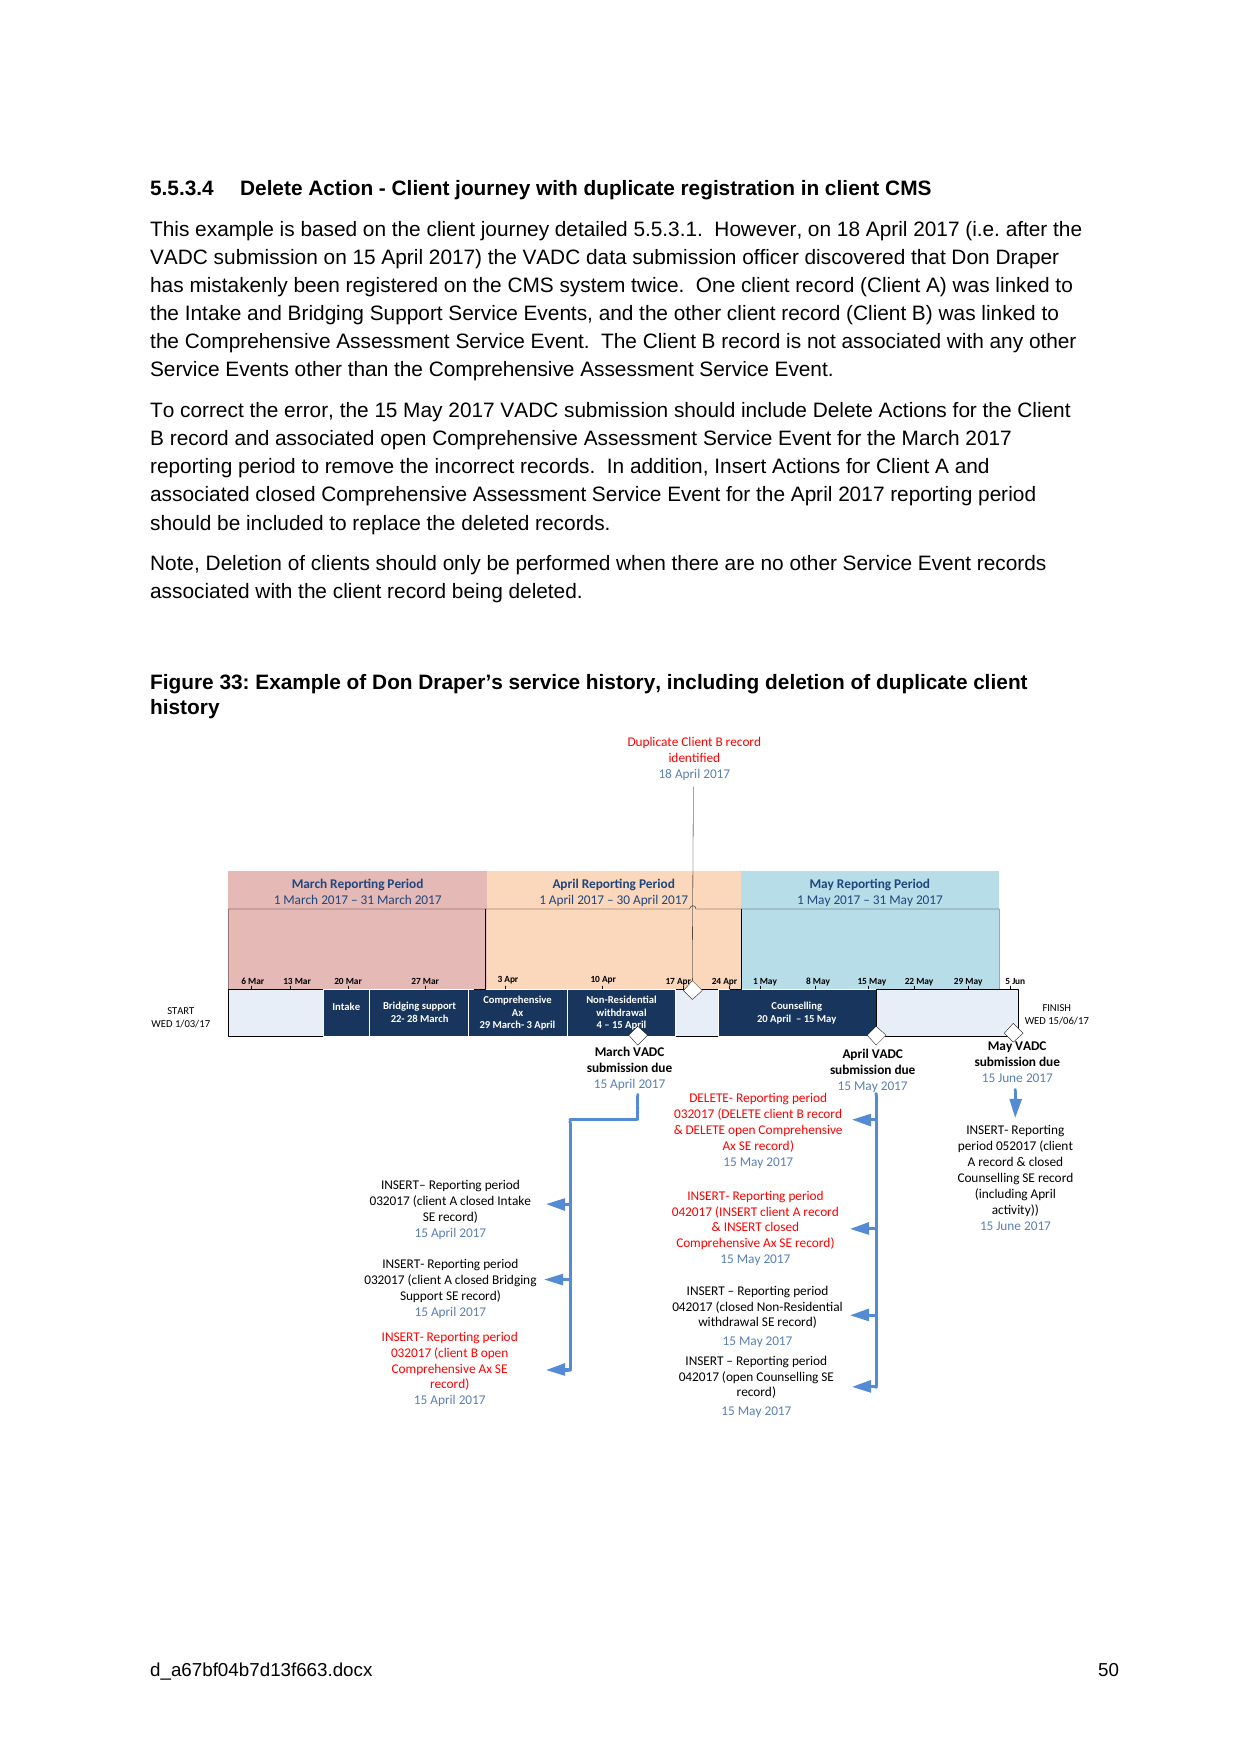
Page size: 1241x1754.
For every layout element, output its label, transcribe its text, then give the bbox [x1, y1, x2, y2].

text Note, Deletion of clients should only be performed when there are no other Service Event records associated with the client record being deleted. [150, 547, 1090, 603]
subtitle Delete Action - Client journey with duplicate registration in client CMS [150, 175, 1090, 200]
text This example is based on the client journey detailed 5.5.3.1. However, on 18 April 2017 (i.e. after the VADC submission on 15 April 2017) the VADC data submission officer discovered that Don Draper has mistakenly been registered on the CMS system twice. One client record (Client A) was linked to the Intake and Bridging Support Service Events, and the other client record (Client B) was linked to the Comprehensive Assessment Service Event. The Client B record is not associated with any other Service Events other than the Comprehensive Assessment Service Event. [150, 212, 1090, 381]
text To correct the error, the 15 May 2017 VADC submission should include Delete Actions for the Client B record and associated open Comprehensive Assessment Service Event for the March 2017 reporting period to remove the incorrect records. In addition, Insert Actions for Client A and associated closed Comprehensive Assessment Service Event for the April 2017 reporting period should be included to replace the deleted records. [150, 394, 1090, 534]
text Figure 33: Example of Don Draper’s service history, including deletion of duplicate client history [150, 669, 1090, 719]
